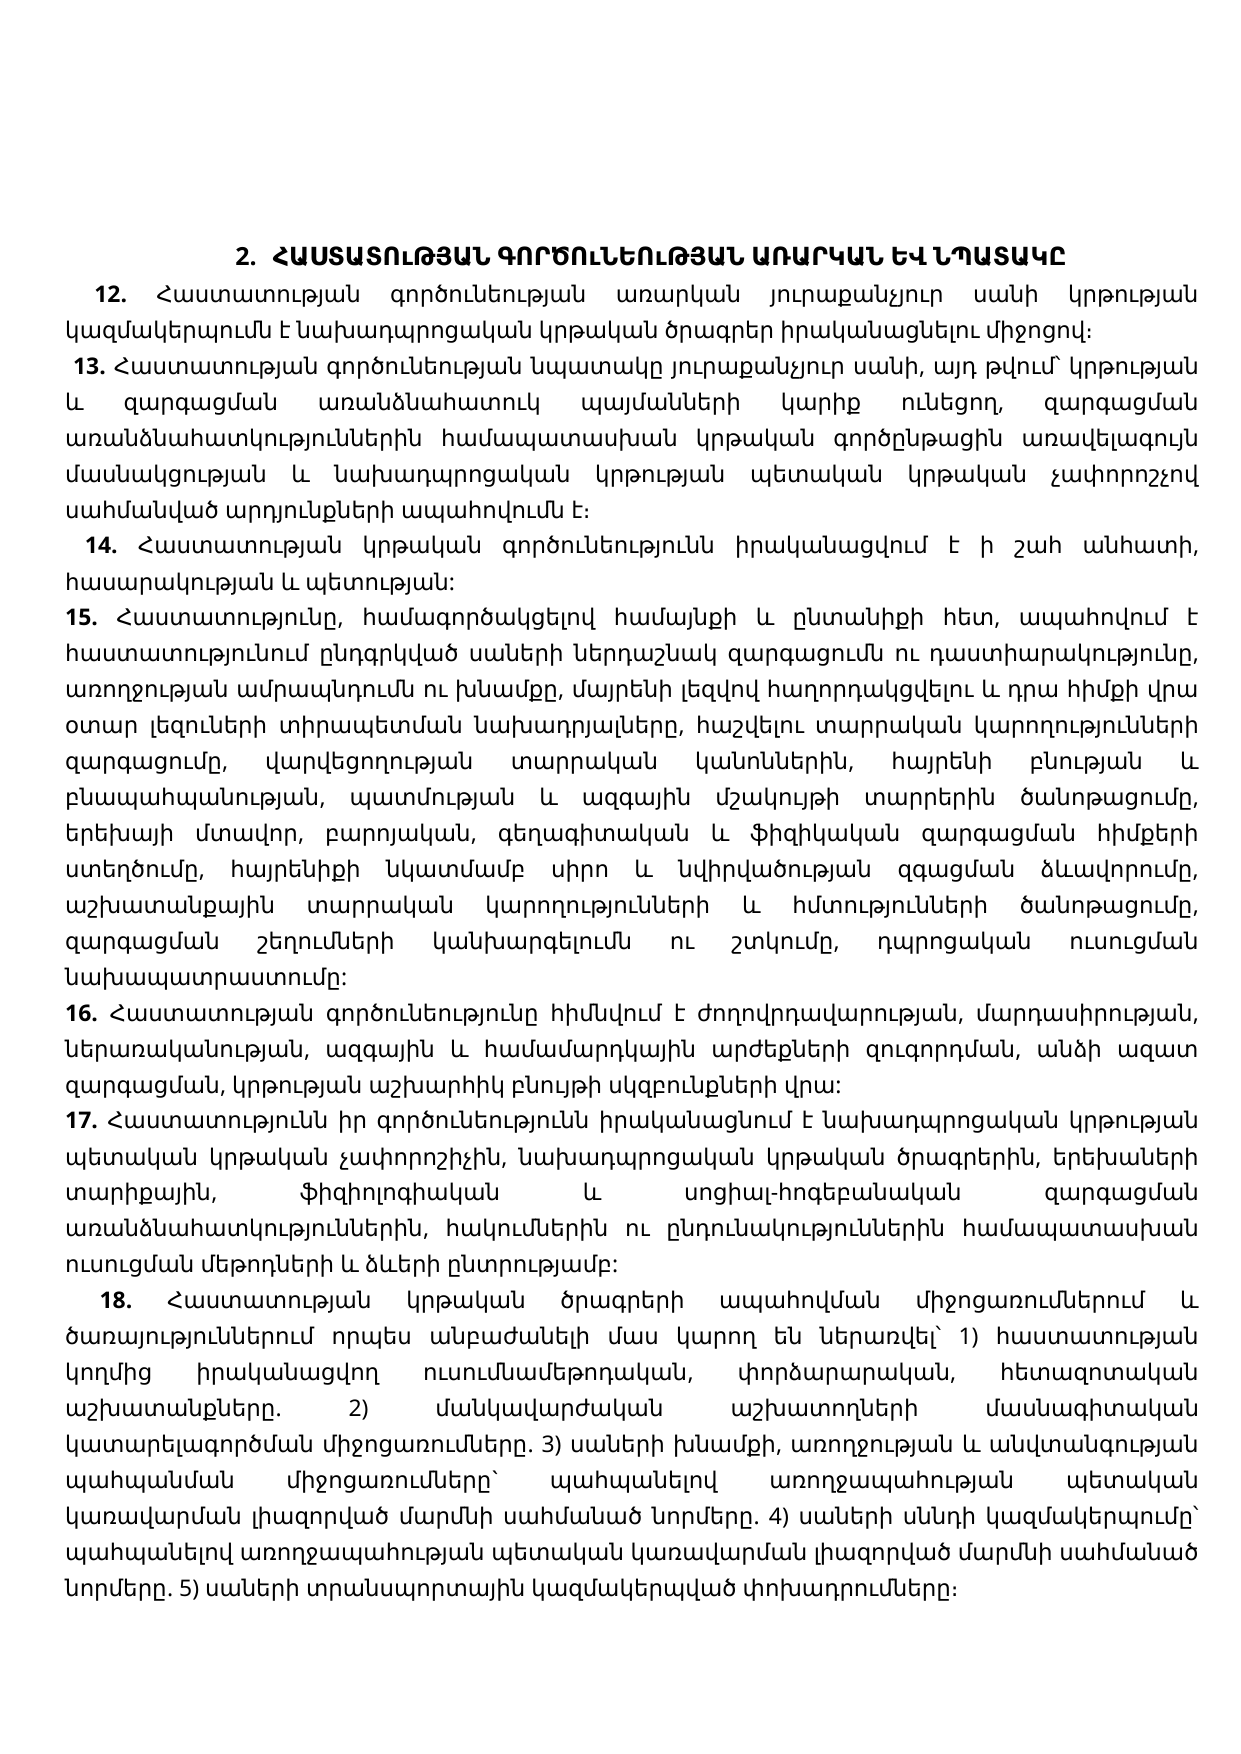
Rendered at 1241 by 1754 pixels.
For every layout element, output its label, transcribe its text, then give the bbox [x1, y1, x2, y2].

text 17. Հաստատությունն իր գործունեությունն իրականացնում է նախադպրոցական կրթության պետական կրթական չափորոշիչին, նախադպրոցական կրթական ծրագրերին, երեխաների տարիքային, ֆիզիոլոգիական և սոցիալ-հոգեբանական զարգացման առանձնահատկություններին, հակումներին ու ընդունակություններին համապատասխան ուսուցման մեթոդների և ձևերի ընտրությամբ: [65, 1104, 1199, 1279]
text 16. Հաստատության գործունեությունը հիմնվում է ժողովրդավարության, մարդասիրության, ներառականության, ազգային և համամարդկային արժեքների զուգորդման, անձի ազատ զարգացման, կրթության աշխարհիկ բնույթի սկզբունքների վրա: [65, 997, 1199, 1100]
text 14. Հաստատության կրթական գործունեությունն իրականացվում է ի շահ անհատի, հասարակության և պետության: [65, 529, 1199, 597]
list ՀԱՍՏԱՏՈւԹՅԱՆ ԳՈՐԾՈւՆԵՈւԹՅԱՆ ԱՌԱՐԿԱՆ ԵՎ ՆՊԱՏԱԿԸ [102, 239, 1199, 273]
text 18. Հաստատության կրթական ծրագրերի ապահովման միջոցառումներում և ծառայություններում որպես անբաժանելի մաս կարող են ներառվել՝ 1) հաստատության կողմից իրականացվող ուսումնամեթոդական, փորձարարական, հետազոտական աշխատանքները. 2) մանկավարժական աշխատողների մասնագիտական կատարելագործման միջոցառումները. 3) սաների խնամքի, առողջության և անվտանգության պահպանման միջոցառումները` պահպանելով առողջապահության պետական կառավարման լիազորված մարմնի սահմանած նորմերը. 4) սաների սննդի կազմակերպումը՝ պահպանելով առողջապահության պետական կառավարման լիազորված մարմնի սահմանած նորմերը. 5) սաների տրանսպորտային կազմակերպված փոխադրումները։ [65, 1284, 1199, 1603]
text 13. Հաստատության գործունեության նպատակը յուրաքանչյուր սանի, այդ թվում՝ կրթության և զարգացման առանձնահատուկ պայմանների կարիք ունեցող, զարգացման առանձնահատկություններին համապատասխան կրթական գործընթացին առավելագույն մասնակցության և նախադպրոցական կրթության պետական կրթական չափորոշչով սահմանված արդյունքների ապահովումն է։ [65, 350, 1199, 525]
text 15. Հաստատությունը, համագործակցելով համայնքի և ընտանիքի հետ, ապահովում է հաստատությունում ընդգրկված սաների ներդաշնակ զարգացումն ու դաստիարակությունը, առողջության ամրապնդումն ու խնամքը, մայրենի լեզվով հաղորդակցվելու և դրա հիմքի վրա օտար լեզուների տիրապետման նախադրյալները, հաշվելու տարրական կարողությունների զարգացումը, վարվեցողության տարրական կանոններին, հայրենի բնության և բնապահպանության, պատմության և ազգային մշակույթի տարրերին ծանոթացումը, երեխայի մտավոր, բարոյական, գեղագիտական և ֆիզիկական զարգացման հիմքերի ստեղծումը, հայրենիքի նկատմամբ սիրո և նվիրվածության զգացման ձևավորումը, աշխատանքային տարրական կարողությունների և հմտությունների ծանոթացումը, զարգացման շեղումների կանխարգելումն ու շտկումը, դպրոցական ուսուցման նախապատրաստումը: [65, 601, 1199, 992]
text 12. Հաստատության գործունեության առարկան յուրաքանչյուր սանի կրթության կազմակերպումն է նախադպրոցական կրթական ծրագրեր իրականացնելու միջոցով։ [65, 278, 1199, 345]
